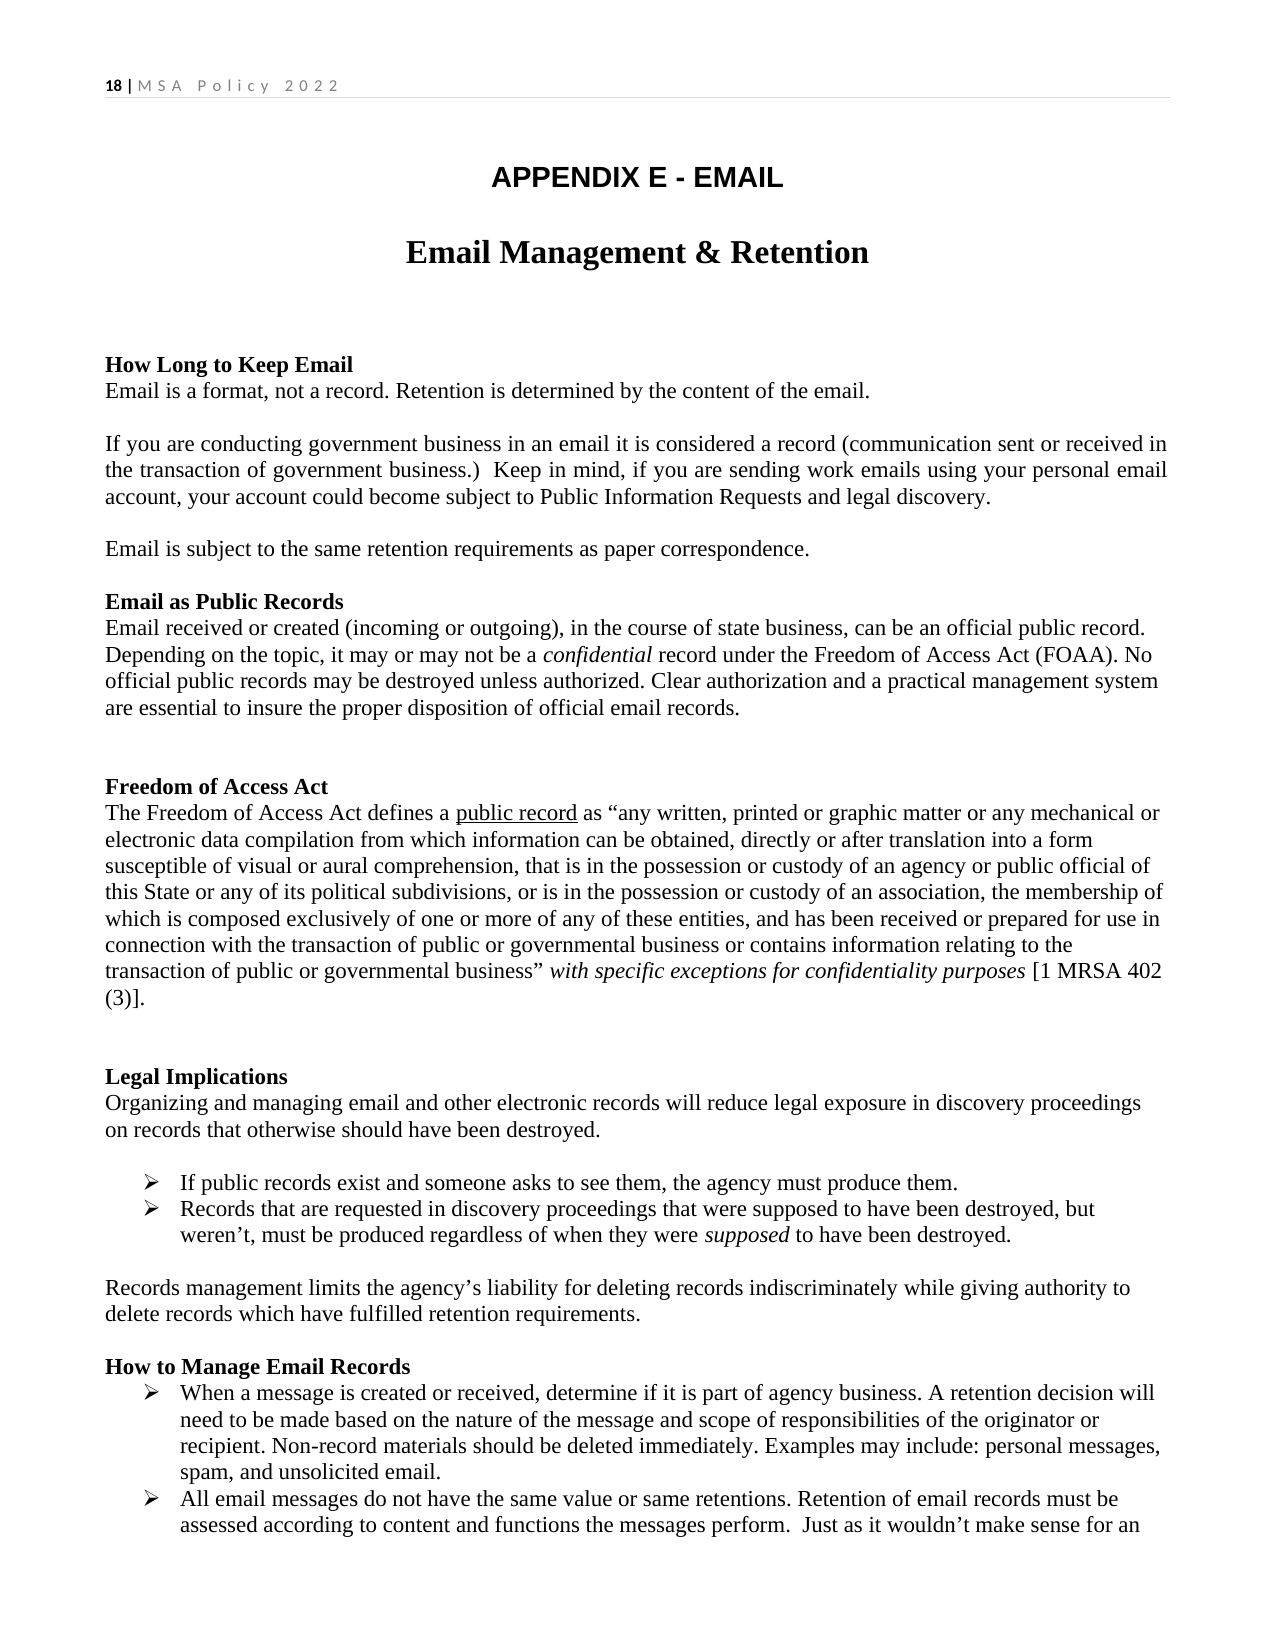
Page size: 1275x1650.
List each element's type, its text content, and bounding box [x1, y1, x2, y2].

subtitle Legal Implications [105, 1063, 1170, 1089]
subtitle Email is subject to the same retention requirements as paper correspondence. [105, 535, 1170, 562]
subtitle Organizing and managing email and other electronic records will reduce legal exposure in discovery proceedings on records that otherwise should have been destroyed. [105, 1089, 1170, 1142]
subtitle Email as Public Records [105, 588, 1170, 614]
text How to Manage Email Records [105, 1353, 1170, 1379]
subtitle Records that are requested in discovery proceedings that were supposed to have been destroyed, but weren’t, must be produced regardless of when they were supposed to have been destroyed. [142, 1195, 1170, 1248]
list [142, 1485, 1170, 1537]
subtitle Email Management & Retention [105, 232, 1170, 270]
list When a message is created or received, determine if it is part of agency business. A retention decision will need to be made based on the nature of the message and scope of responsibilities of the originator or recipient. Non-record materials should be deleted immediately. Examples may include: personal messages, spam, and unsolicited email. [142, 1379, 1170, 1485]
subtitle Email received or created (incoming or outgoing), in the course of state business, can be an official public record. Depending on the topic, it may or may not be a confidential record under the Freedom of Access Act (FOAA). No official public records may be destroyed unless authorized. Clear authorization and a practical management system are essential to insure the proper disposition of official email records. [105, 614, 1170, 720]
subtitle Email is a format, not a record. Retention is determined by the content of the email. [105, 377, 1170, 404]
subtitle How Long to Keep Email [105, 351, 1170, 377]
subtitle If you are conducting government business in an email it is considered a record (communication sent or received in the transaction of government business.) Keep in mind, if you are sending work emails using your personal email account, your account could become subject to Public Information Requests and legal discovery. [105, 430, 1170, 509]
text APPENDIX E - EMAIL [105, 160, 1170, 193]
subtitle Records management limits the agency’s liability for deleting records indiscriminately while giving authority to delete records which have fulfilled retention requirements. [105, 1274, 1170, 1327]
subtitle The Freedom of Access Act defines a public record as “any written, printed or graphic matter or any mechanical or electronic data compilation from which information can be obtained, directly or after translation into a form susceptible of visual or aural comprehension, that is in the possession or custody of an agency or public official of this State or any of its political subdivisions, or is in the possession or custody of an association, the membership of which is composed exclusively of one or more of any of these entities, and has been received or prepared for use in connection with the transaction of public or governmental business or contains information relating to the transaction of public or governmental business” with specific exceptions for confidentiality purposes [1 MRSA 402 (3)]. [105, 799, 1170, 1010]
subtitle Freedom of Access Act [105, 773, 1170, 799]
subtitle If public records exist and someone asks to see them, the agency must produce them. [142, 1168, 1170, 1195]
